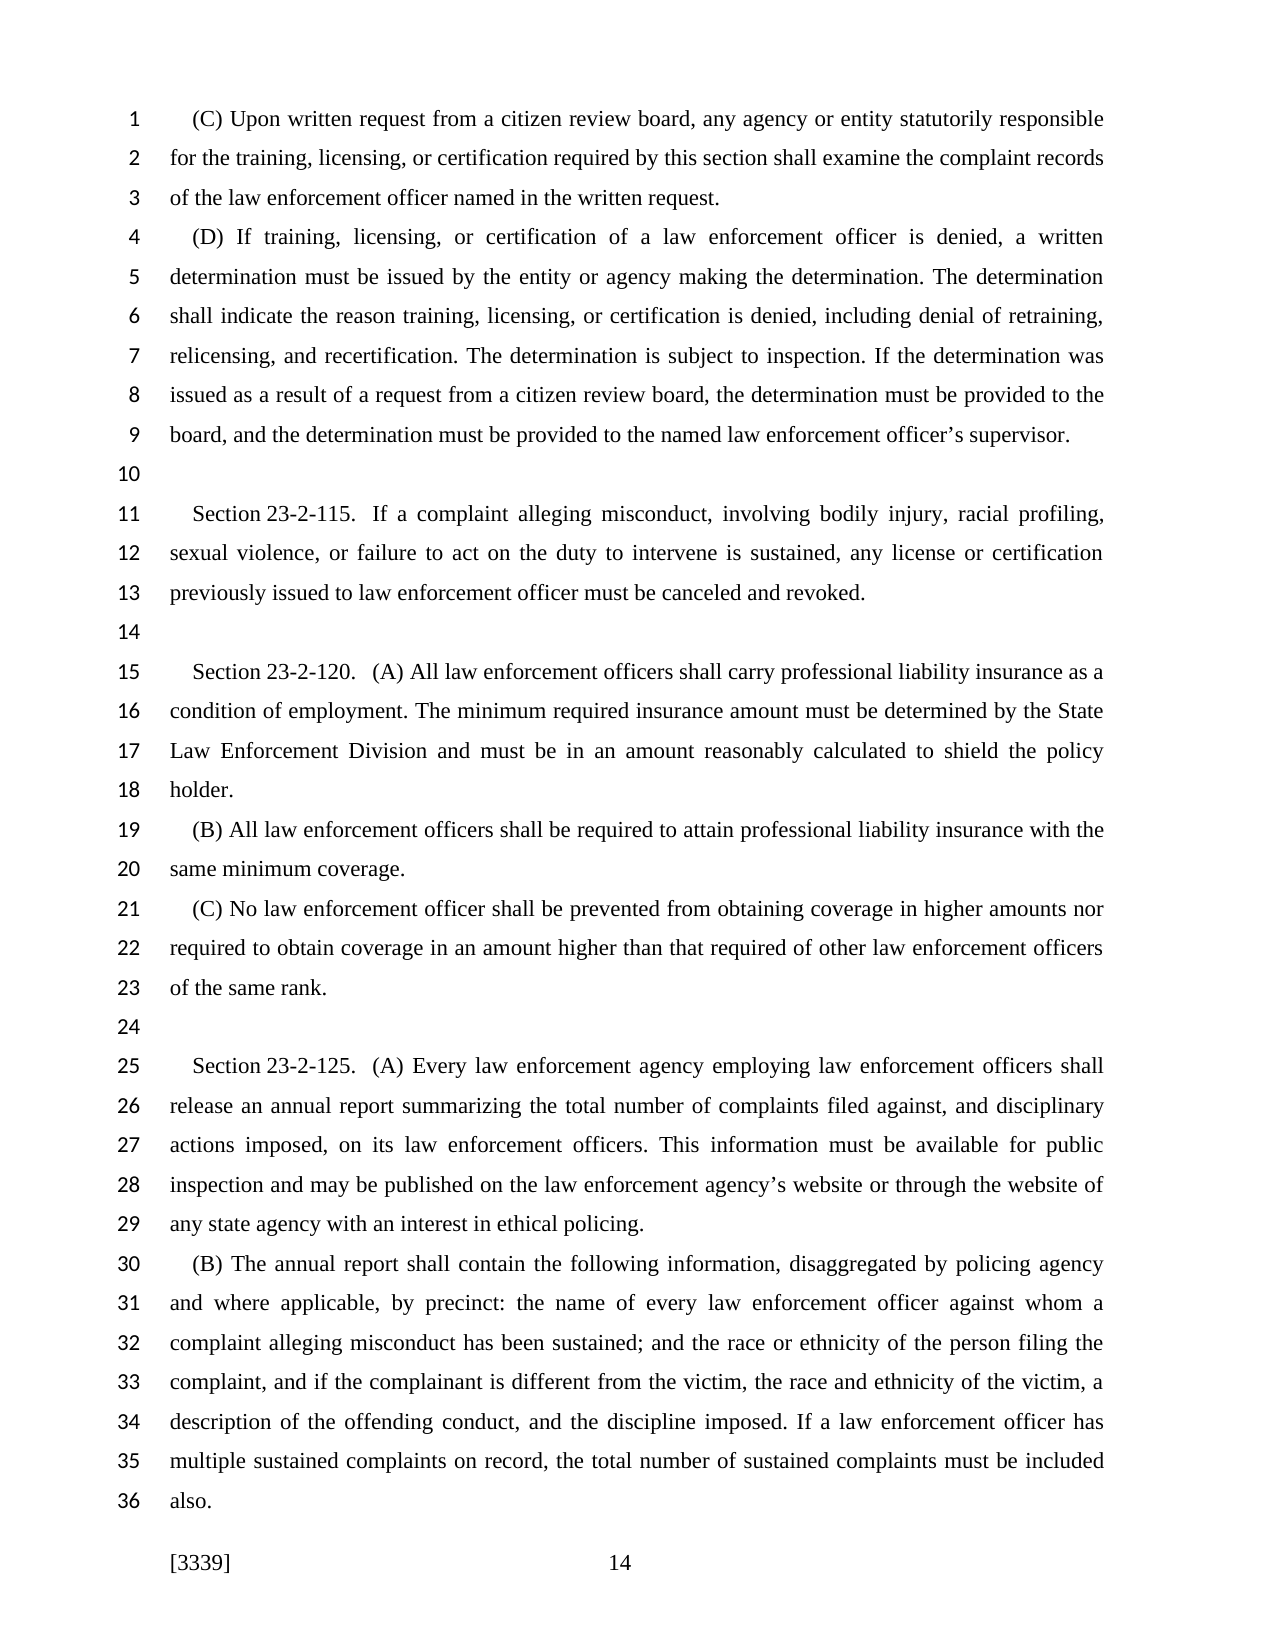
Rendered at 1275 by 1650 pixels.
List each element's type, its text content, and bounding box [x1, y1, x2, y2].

text Section 23‑2‑125. (A) Every law enforcement agency employing law enforcement officers shall release an annual report summarizing the total number of complaints filed against, and disciplinary actions imposed, on its law enforcement officers. This information must be available for public inspection and may be published on the law enforcement agency’s website or through the website of any state agency with an interest in ethical policing. [169, 1052, 1106, 1237]
text (B) All law enforcement officers shall be required to attain professional liability insurance with the same minimum coverage. [169, 816, 1106, 881]
text Section 23‑2‑115. If a complaint alleging misconduct, involving bodily injury, racial profiling, sexual violence, or failure to act on the duty to intervene is sustained, any license or certification previously issued to law enforcement officer must be canceled and revoked. [169, 500, 1106, 605]
text (C) Upon written request from a citizen review board, any agency or entity statutorily responsible for the training, licensing, or certification required by this section shall examine the complaint records of the law enforcement officer named in the written request. [169, 105, 1106, 210]
text Section 23‑2‑120. (A) All law enforcement officers shall carry professional liability insurance as a condition of employment. The minimum required insurance amount must be determined by the State Law Enforcement Division and must be in an amount reasonably calculated to shield the policy holder. [169, 658, 1106, 802]
text (C) No law enforcement officer shall be prevented from obtaining coverage in higher amounts nor required to obtain coverage in an amount higher than that required of other law enforcement officers of the same rank. [169, 894, 1106, 1000]
text (D) If training, licensing, or certification of a law enforcement officer is denied, a written determination must be issued by the entity or agency making the determination. The determination shall indicate the reason training, licensing, or certification is denied, including denial of retraining, relicensing, and recertification. The determination is subject to inspection. If the determination was issued as a result of a request from a citizen review board, the determination must be provided to the board, and the determination must be provided to the named law enforcement officer’s supervisor. [169, 223, 1106, 447]
text (B) The annual report shall contain the following information, disaggregated by policing agency and where applicable, by precinct: the name of every law enforcement officer against whom a complaint alleging misconduct has been sustained; and the race or ethnicity of the person filing the complaint, and if the complainant is different from the victim, the race and ethnicity of the victim, a description of the offending conduct, and the discipline imposed. If a law enforcement officer has multiple sustained complaints on record, the total number of sustained complaints must be included also. [169, 1250, 1106, 1513]
